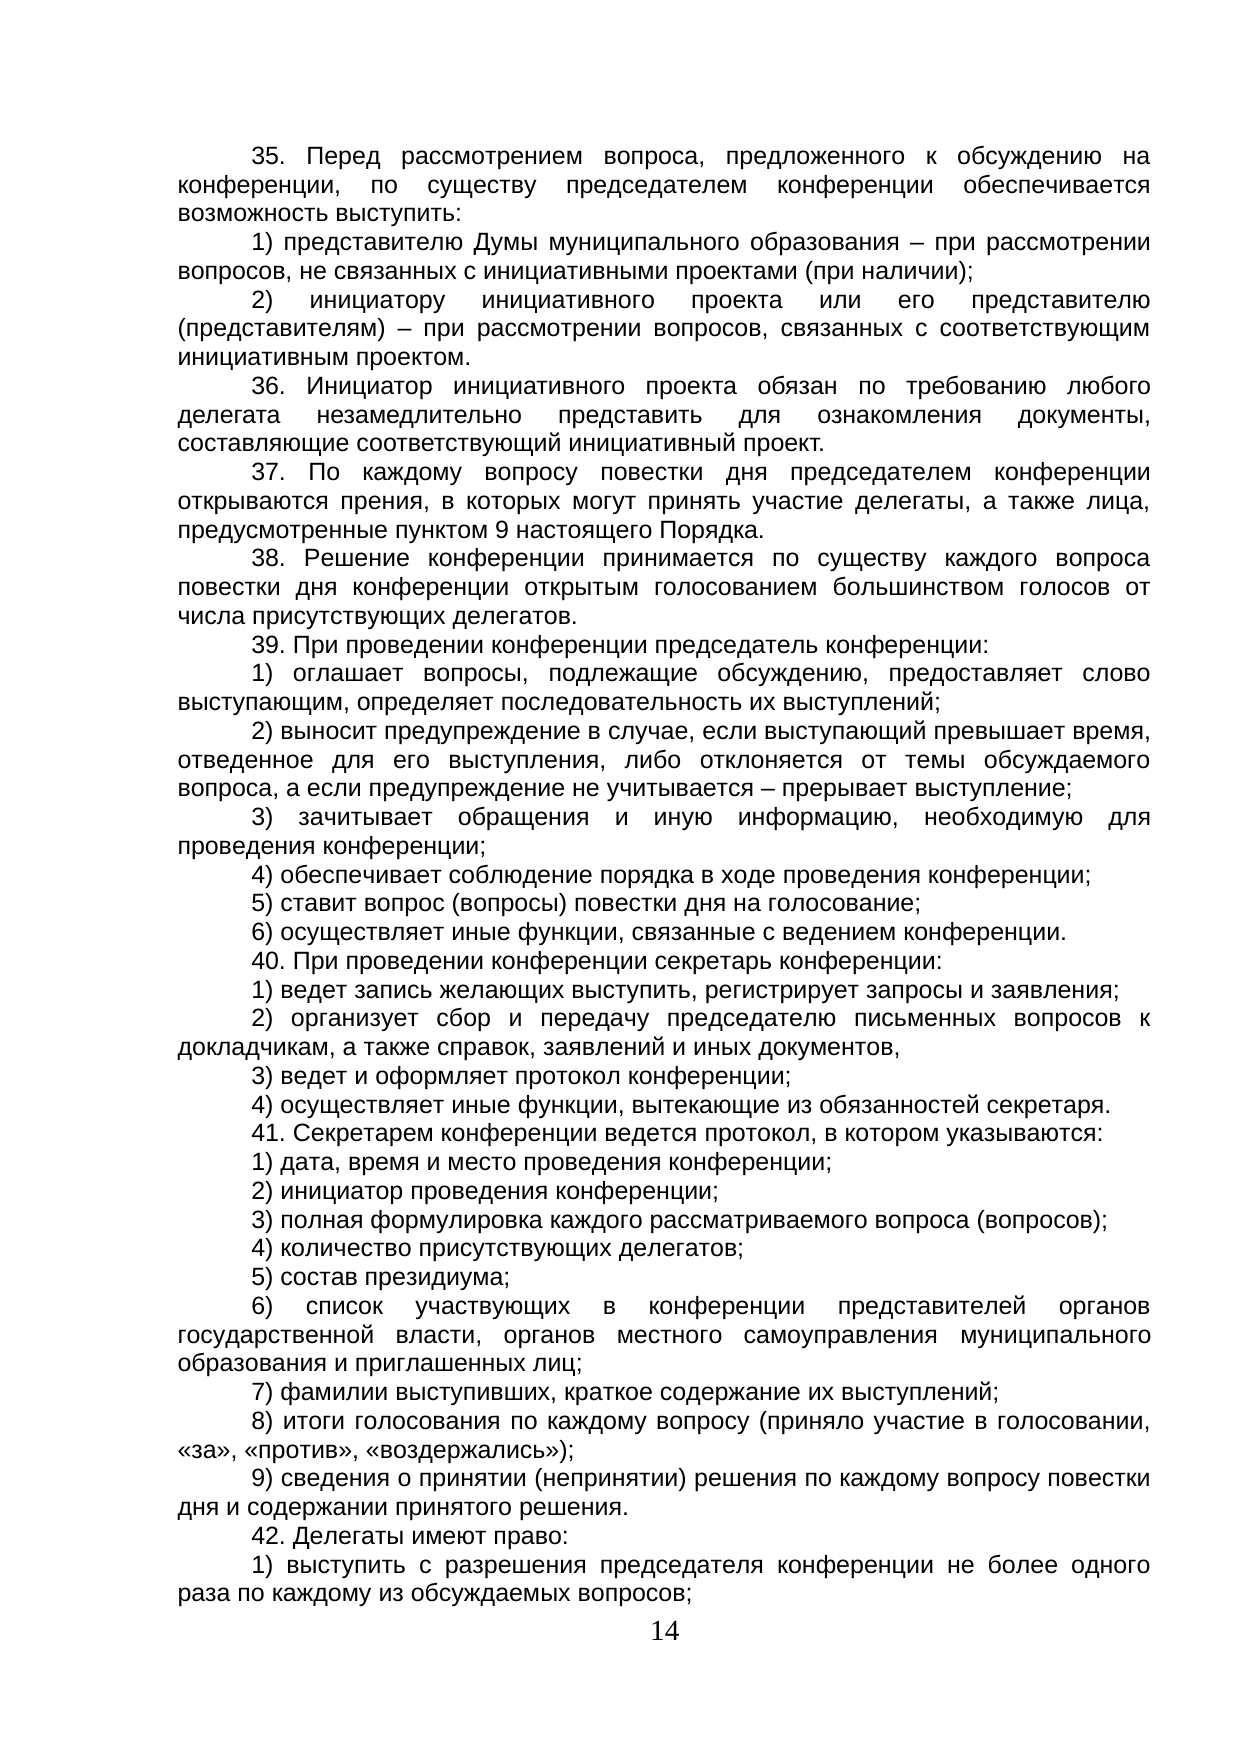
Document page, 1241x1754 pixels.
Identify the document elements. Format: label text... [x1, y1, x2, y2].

text 1) ведет запись желающих выступить, регистрирует запросы и заявления; [177, 974, 1152, 1003]
text 1) выступить с разрешения председателя конференции не более одного раза по каждому из обсуждаемых вопросов; [177, 1549, 1152, 1607]
text 4) обеспечивает соблюдение порядка в ходе проведения конференции; [177, 859, 1152, 888]
text 3) полная формулировка каждого рассматриваемого вопроса (вопросов); [177, 1204, 1152, 1233]
text 4) осуществляет иные функции, вытекающие из обязанностей секретаря. [177, 1089, 1152, 1118]
text 1) дата, время и место проведения конференции; [177, 1147, 1152, 1176]
text 39. При проведении конференции председатель конференции: [177, 629, 1152, 658]
text 7) фамилии выступивших, краткое содержание их выступлений; [177, 1377, 1152, 1406]
text 9) сведения о принятии (непринятии) решения по каждому вопросу повестки дня и содержании принятого решения. [177, 1463, 1152, 1521]
text 40. При проведении конференции секретарь конференции: [177, 946, 1152, 974]
text 3) зачитывает обращения и иную информацию, необходимую для проведения конференции; [177, 802, 1152, 859]
text 3) ведет и оформляет протокол конференции; [177, 1061, 1152, 1089]
text 41. Секретарем конференции ведется протокол, в котором указываются: [177, 1118, 1152, 1147]
text 37. По каждому вопросу повестки дня председателем конференции открываются прения, в которых могут принять участие делегаты, а также лица, предусмотренные пунктом 9 настоящего Порядка. [177, 457, 1152, 543]
text 5) состав президиума; [177, 1262, 1152, 1291]
text 2) инициатору инициативного проекта или его представителю (представителям) – при рассмотрении вопросов, связанных с соответствующим инициативным проектом. [177, 284, 1152, 371]
text 1) представителю Думы муниципального образования – при рассмотрении вопросов, не связанных с инициативными проектами (при наличии); [177, 227, 1152, 284]
text 2) выносит предупреждение в случае, если выступающий превышает время, отведенное для его выступления, либо отклоняется от темы обсуждаемого вопроса, а если предупреждение не учитывается – прерывает выступление; [177, 716, 1152, 802]
text 4) количество присутствующих делегатов; [177, 1233, 1152, 1262]
text 8) итоги голосования по каждому вопросу (приняло участие в голосовании, «за», «против», «воздержались»); [177, 1406, 1152, 1463]
text 5) ставит вопрос (вопросы) повестки дня на голосование; [177, 888, 1152, 917]
text 2) инициатор проведения конференции; [177, 1176, 1152, 1204]
text 38. Решение конференции принимается по существу каждого вопроса повестки дня конференции открытым голосованием большинством голосов от числа присутствующих делегатов. [177, 543, 1152, 629]
text 6) список участвующих в конференции представителей органов государственной власти, органов местного самоуправления муниципального образования и приглашенных лиц; [177, 1291, 1152, 1377]
text 2) организует сбор и передачу председателю письменных вопросов к докладчикам, а также справок, заявлений и иных документов, [177, 1003, 1152, 1061]
text 36. Инициатор инициативного проекта обязан по требованию любого делегата незамедлительно представить для ознакомления документы, составляющие соответствующий инициативный проект. [177, 371, 1152, 457]
text 6) осуществляет иные функции, связанные с ведением конференции. [177, 917, 1152, 946]
text 35. Перед рассмотрением вопроса, предложенного к обсуждению на конференции, по существу председателем конференции обеспечивается возможность выступить: [177, 141, 1152, 227]
text 1) оглашает вопросы, подлежащие обсуждению, предоставляет слово выступающим, определяет последовательность их выступлений; [177, 658, 1152, 716]
text 42. Делегаты имеют право: [177, 1521, 1152, 1549]
